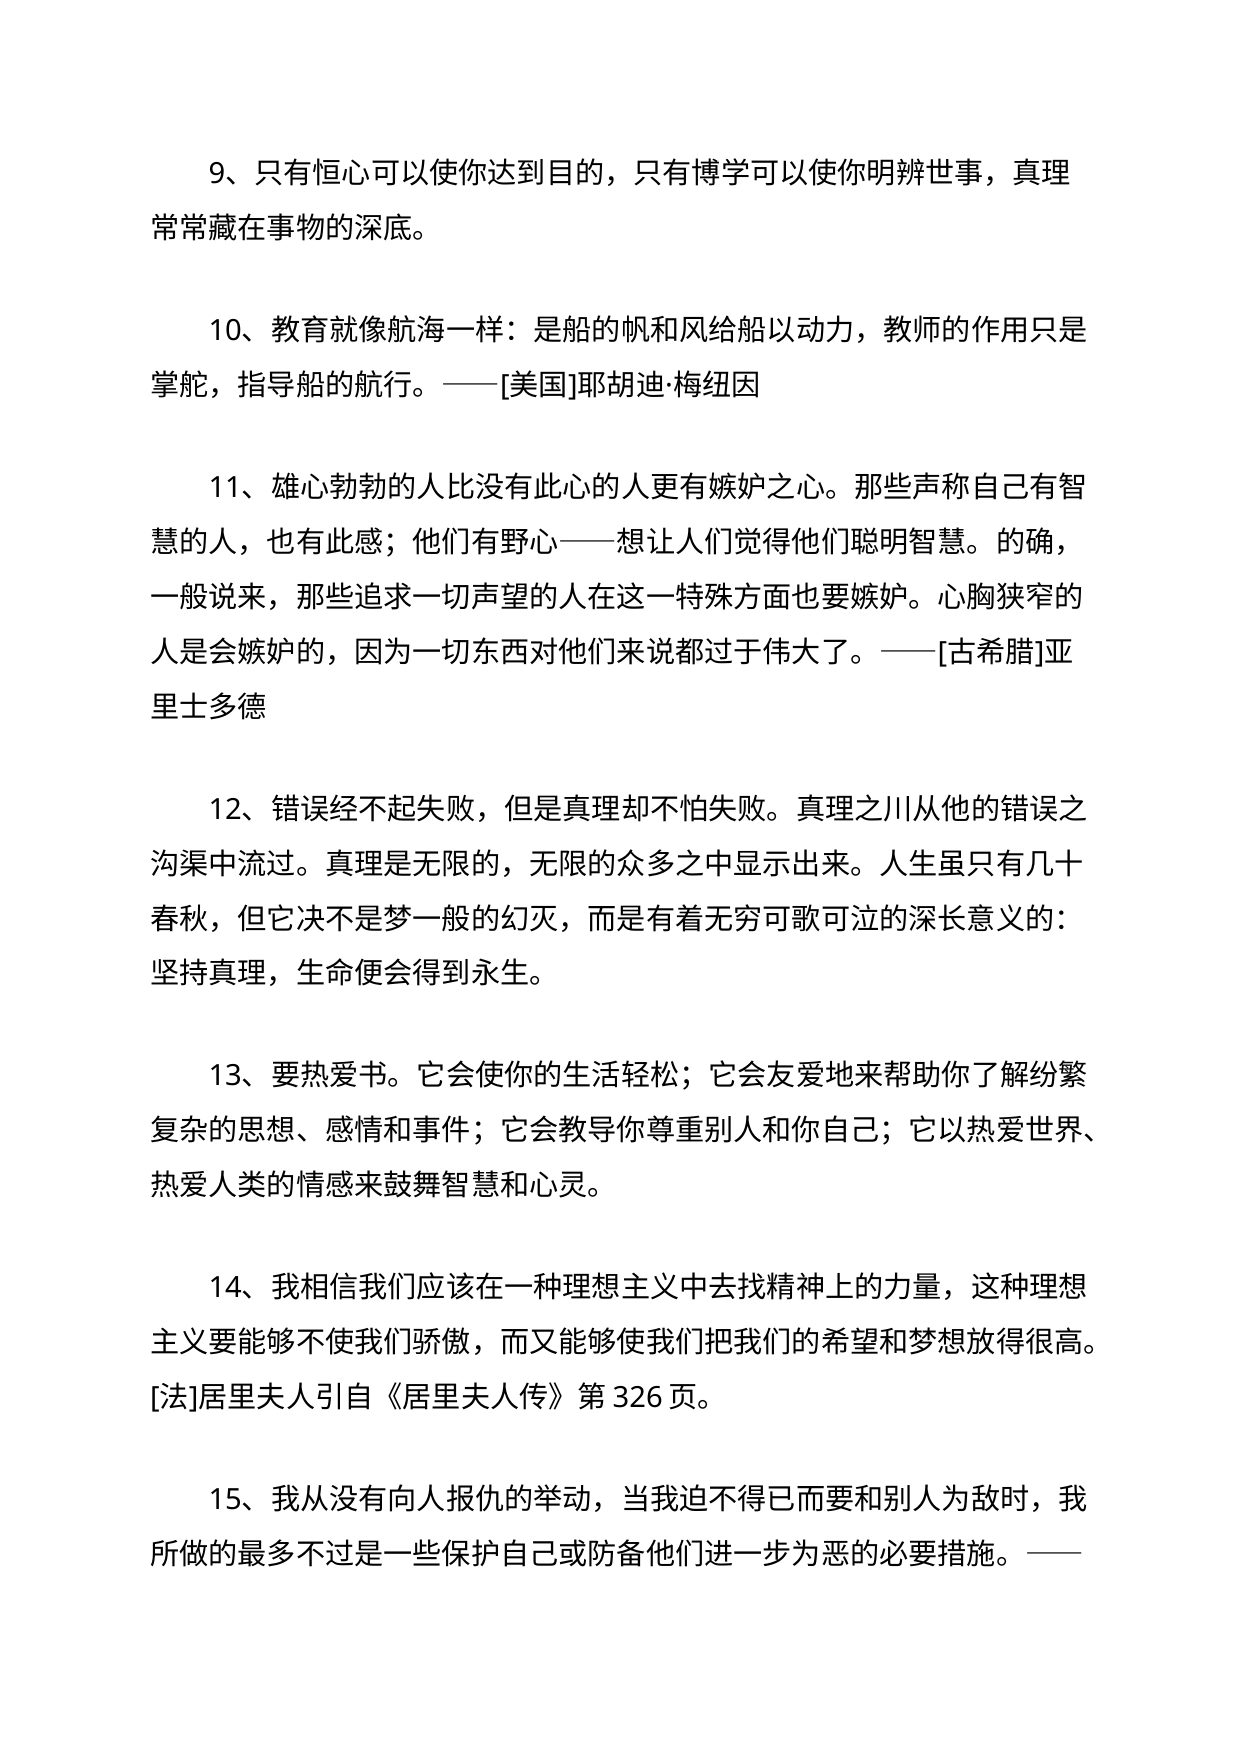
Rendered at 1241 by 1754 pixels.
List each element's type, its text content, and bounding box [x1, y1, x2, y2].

text 14、我相信我们应该在一种理想主义中去找精神上的力量，这种理想主义要能够不使我们骄傲，而又能够使我们把我们的希望和梦想放得很高。[法]居里夫人引自《居里夫人传》第326页。 [150, 1263, 1090, 1416]
text 12、错误经不起失败，但是真理却不怕失败。真理之川从他的错误之沟渠中流过。真理是无限的，无限的众多之中显示出来。人生虽只有几十春秋，但它决不是梦一般的幻灭，而是有着无穷可歌可泣的深长意义的：坚持真理，生命便会得到永生。 [150, 785, 1090, 992]
text 11、雄心勃勃的人比没有此心的人更有嫉妒之心。那些声称自己有智慧的人，也有此感；他们有野心——想让人们觉得他们聪明智慧。的确，一般说来，那些追求一切声望的人在这一特殊方面也要嫉妒。心胸狭窄的人是会嫉妒的，因为一切东西对他们来说都过于伟大了。——[古希腊]亚里士多德 [150, 464, 1090, 726]
text 9、只有恒心可以使你达到目的，只有博学可以使你明辨世事，真理常常藏在事物的深底。 [150, 150, 1090, 247]
text 10、教育就像航海一样：是船的帆和风给船以动力，教师的作用只是掌舵，指导船的航行。——[美国]耶胡迪·梅纽因 [150, 307, 1090, 404]
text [150, 1475, 1090, 1573]
text 13、要热爱书。它会使你的生活轻松；它会友爱地来帮助你了解纷繁复杂的思想、感情和事件；它会教导你尊重别人和你自己；它以热爱世界、热爱人类的情感来鼓舞智慧和心灵。 [150, 1052, 1090, 1204]
